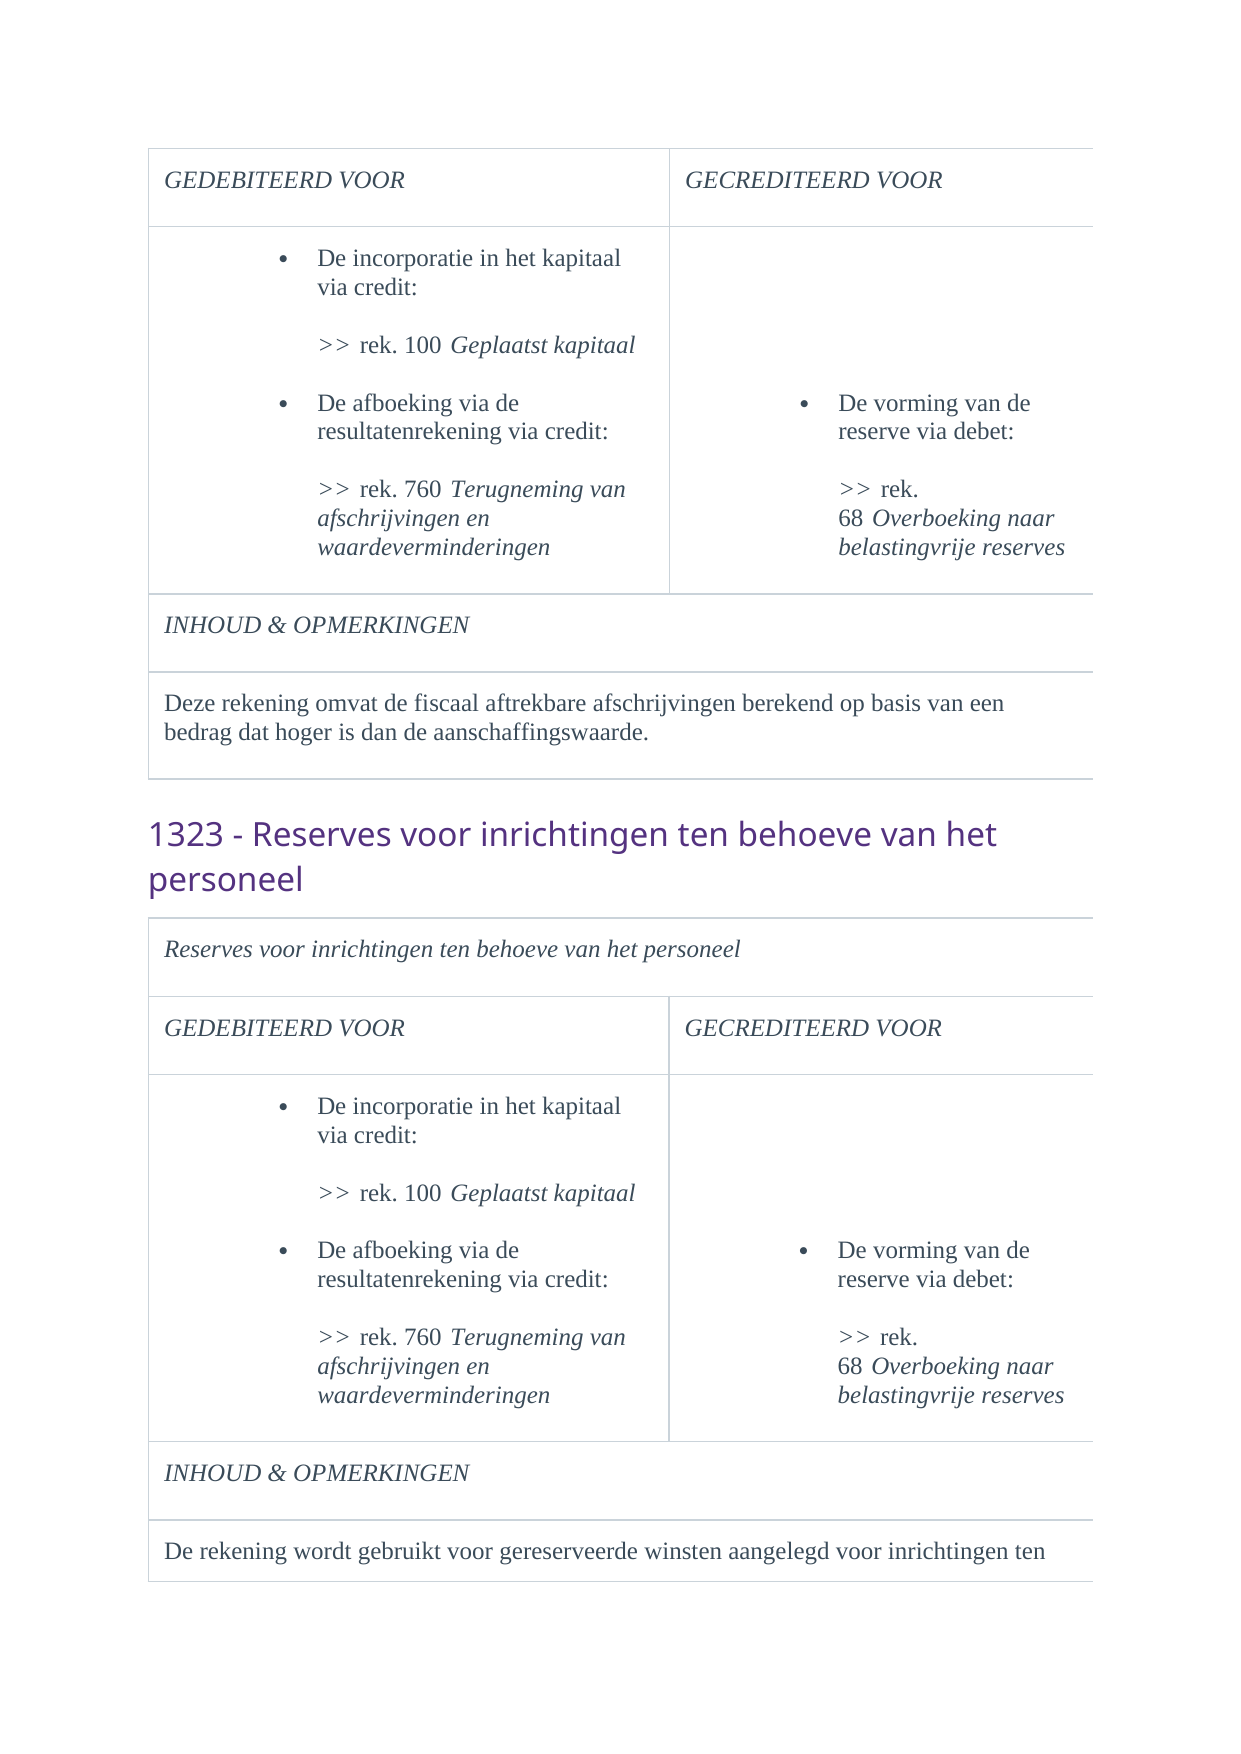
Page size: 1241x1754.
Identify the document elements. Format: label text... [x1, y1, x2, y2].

table_cell De vorming van de reserve via debet: >> rek. 68 Overboeking naar belastingvrije reserves [670, 1075, 1092, 1441]
table_cell GECREDITEERD VOOR [670, 997, 1092, 1074]
table_cell GEDEBITEERD VOOR [149, 149, 669, 226]
text 1323 - Reserves voor inrichtingen ten behoeve van het personeel [148, 811, 1093, 902]
table_header Reserves voor inrichtingen ten behoeve van het personeel [149, 919, 1092, 996]
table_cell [149, 1521, 1092, 1581]
table_cell INHOUD & OPMERKINGEN [149, 1442, 1092, 1519]
table_cell De incorporatie in het kapitaal via credit: >> rek. 100 Geplaatst kapitaal De afboeking via de resultatenrekening via credit: >> rek. 760 Terugneming van afschrijvingen en waardeverminderingen [149, 227, 669, 593]
table_cell INHOUD & OPMERKINGEN [149, 595, 1092, 671]
table_cell De incorporatie in het kapitaal via credit: >> rek. 100 Geplaatst kapitaal De afboeking via de resultatenrekening via credit: >> rek. 760 Terugneming van afschrijvingen en waardeverminderingen [149, 1075, 668, 1441]
table_cell Deze rekening omvat de fiscaal aftrekbare afschrijvingen berekend op basis van een bedrag dat hoger is dan de aanschaffingswaarde. [149, 673, 1092, 778]
table_cell De vorming van de reserve via debet: >> rek. 68 Overboeking naar belastingvrije reserves [670, 227, 1092, 593]
table_cell GEDEBITEERD VOOR [149, 997, 668, 1074]
table_cell GECREDITEERD VOOR [670, 149, 1092, 226]
